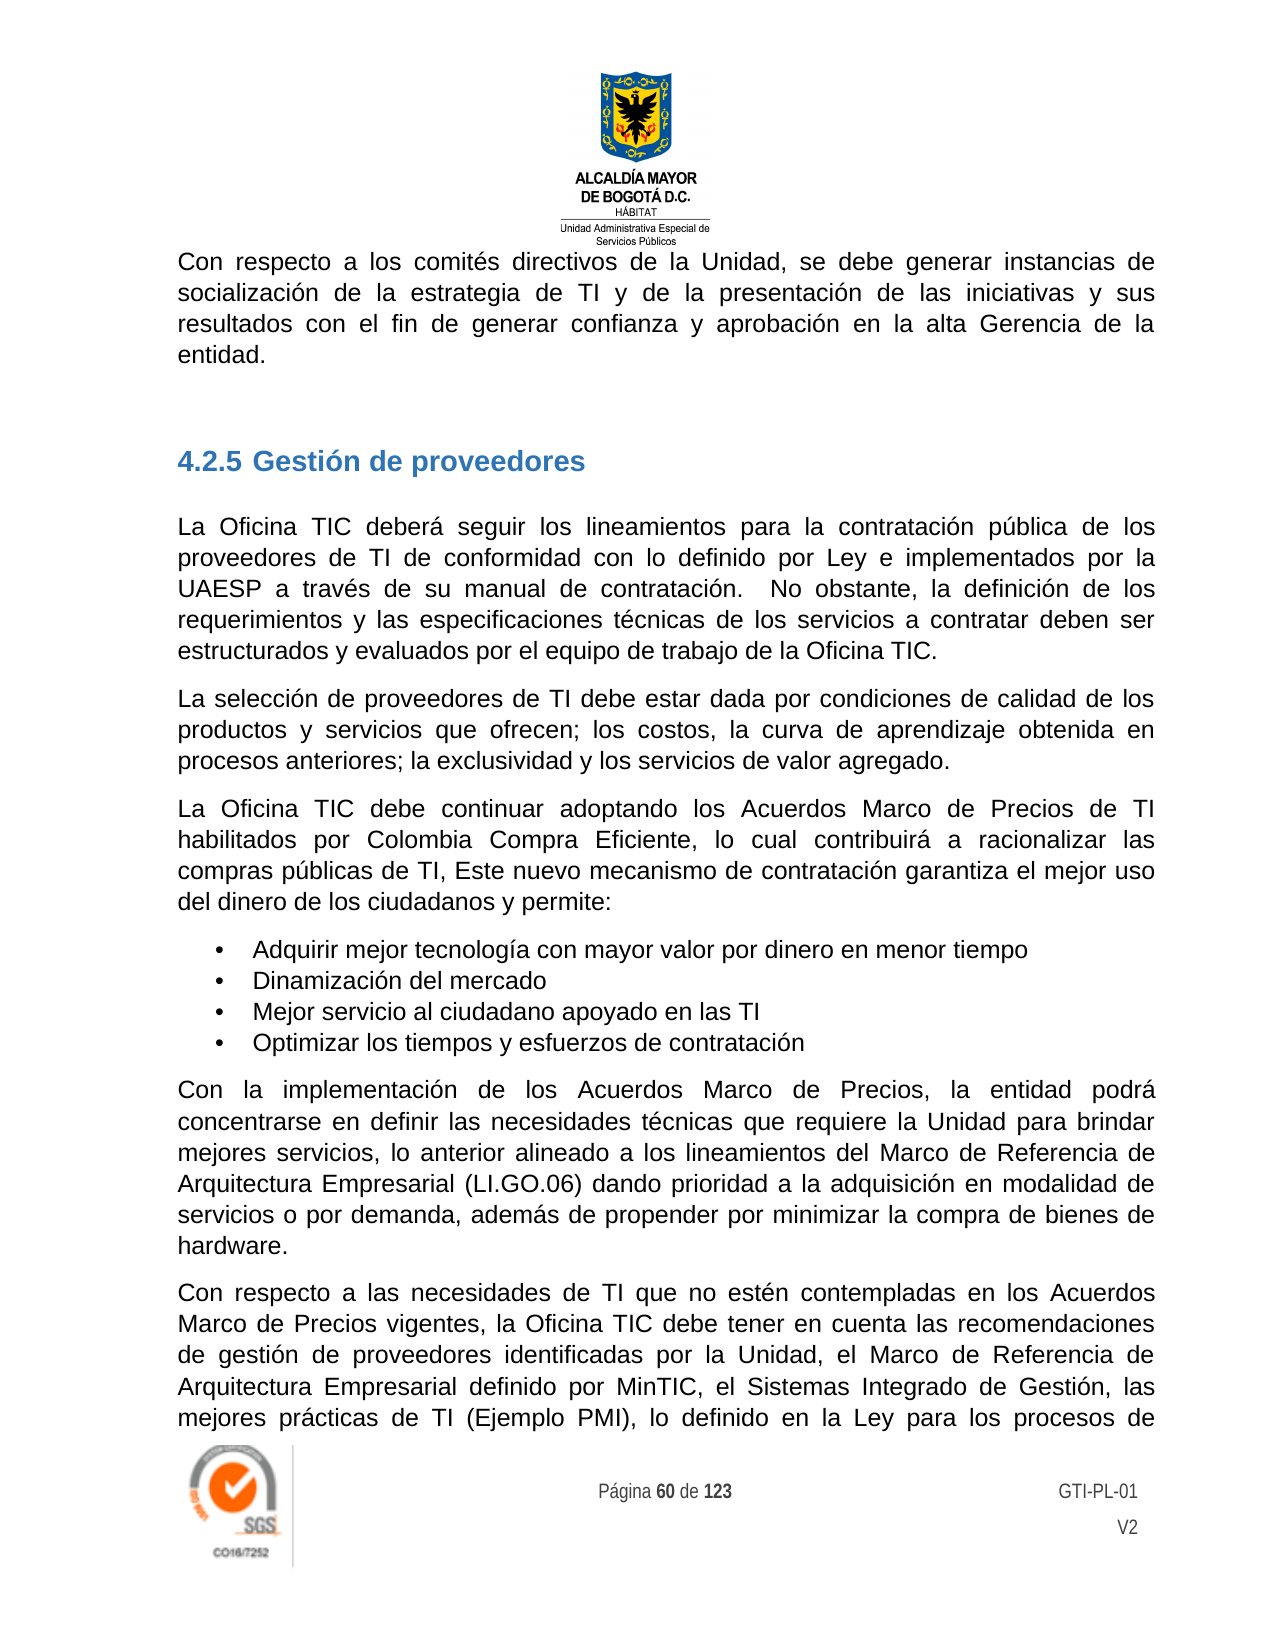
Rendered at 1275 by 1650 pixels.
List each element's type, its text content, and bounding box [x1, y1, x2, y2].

picture [560, 61, 718, 245]
text La Oficina TIC deberá seguir los lineamientos para la contratación pública de los proveedores de TI de conformidad con lo definido por Ley e implementados por la UAESP a través de su manual de contratación. No obstante, la definición de los requerimientos y las especificaciones técnicas de los servicios a contratar deben ser estructurados y evaluados por el equipo de trabajo de la Oficina TIC. [177, 512, 1157, 665]
list Dinamización del mercado [215, 966, 1157, 994]
list Optimizar los tiempos y esfuerzos de contratación [215, 1028, 1157, 1057]
text Con respecto a los comités directivos de la Unidad, se debe generar instancias de socialización de la estrategia de TI y de la presentación de las iniciativas y sus resultados con el fin de generar confianza y aprobación en la alta Gerencia de la entidad. [177, 177, 1157, 369]
list Mejor servicio al ciudadano apoyado en las TI [215, 997, 1157, 1026]
text La Oficina TIC debe continuar adoptando los Acuerdos Marco de Precios de TI habilitados por Colombia Compra Eficiente, lo cual contribuirá a racionalizar las compras públicas de TI, Este nuevo mecanismo de contratación garantiza el mejor uso del dinero de los ciudadanos y permite: [177, 794, 1157, 916]
picture [177, 1445, 295, 1569]
text La selección de proveedores de TI debe estar dada por condiciones de calidad de los productos y servicios que ofrecen; los costos, la curva de aprendizaje obtenida en procesos anteriores; la exclusividad y los servicios de valor agregado. [177, 684, 1157, 775]
text Con la implementación de los Acuerdos Marco de Precios, la entidad podrá concentrarse en definir las necesidades técnicas que requiere la Unidad para brindar mejores servicios, lo anterior alineado a los lineamientos del Marco de Referencia de Arquitectura Empresarial (LI.GO.06) dando prioridad a la adquisición en modalidad de servicios o por demanda, además de propender por minimizar la compra de bienes de hardware. [177, 1076, 1157, 1259]
subtitle Gestión de proveedores [177, 444, 1157, 477]
list Adquirir mejor tecnología con mayor valor por dinero en menor tiempo [215, 935, 1157, 963]
